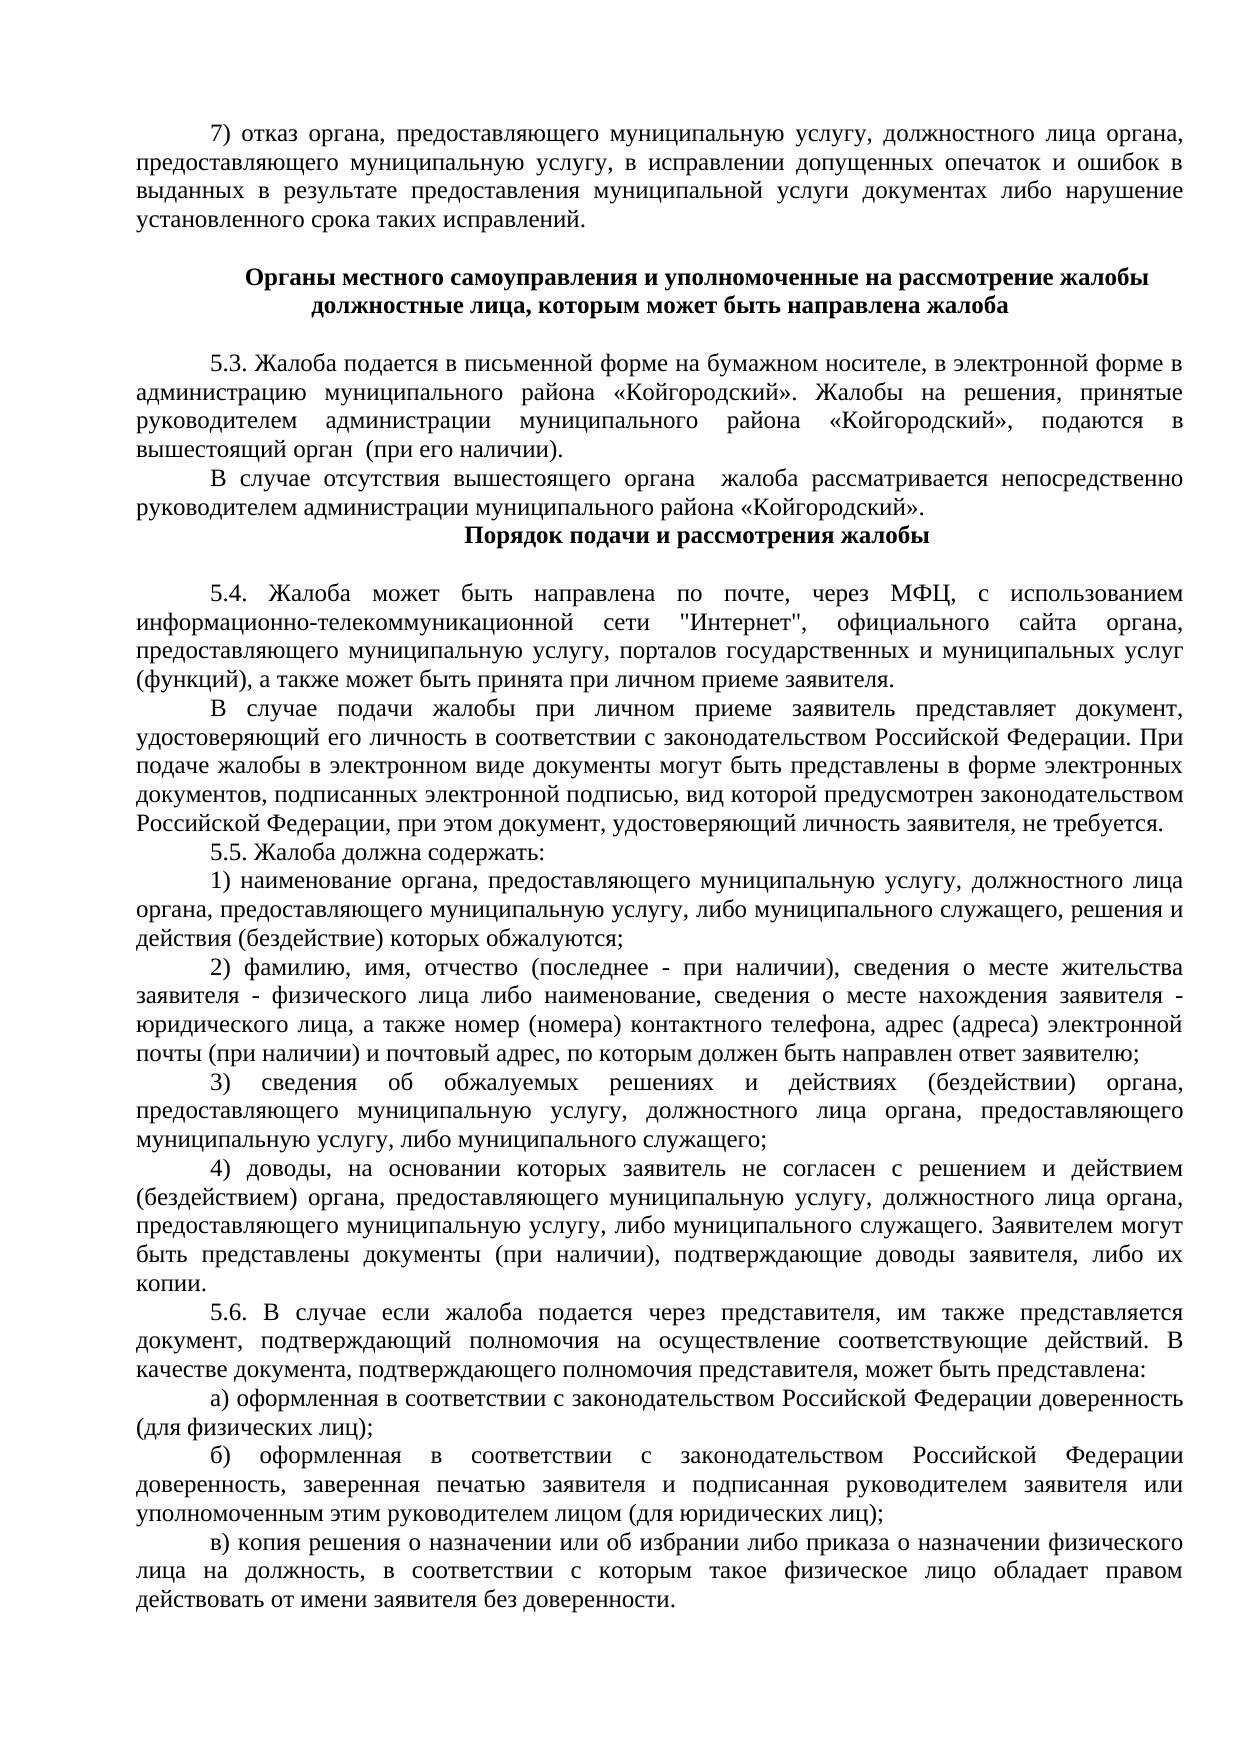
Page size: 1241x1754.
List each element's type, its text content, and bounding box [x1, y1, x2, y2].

text 3) сведения об обжалуемых решениях и действиях (бездействии) органа, предоставляющего муниципальную услугу, должностного лица органа, предоставляющего муниципальную услугу, либо муниципального служащего; [136, 1067, 1184, 1153]
text В случае подачи жалобы при личном приеме заявитель представляет документ, удостоверяющий его личность в соответствии с законодательством Российской Федерации. При подаче жалобы в электронном виде документы могут быть представлены в форме электронных документов, подписанных электронной подписью, вид которой предусмотрен законодательством Российской Федерации, при этом документ, удостоверяющий личность заявителя, не требуется. [136, 693, 1184, 837]
text в) копия решения о назначении или об избрании либо приказа о назначении физического лица на должность, в соответствии с которым такое физическое лицо обладает правом действовать от имени заявителя без доверенности. [136, 1527, 1184, 1613]
text 5.4. Жалоба может быть направлена по почте, через МФЦ, с использованием информационно-телекоммуникационной сети "Интернет", официального сайта органа, предоставляющего муниципальную услугу, порталов государственных и муниципальных услуг (функций), а также может быть принята при личном приеме заявителя. [136, 578, 1184, 693]
text Органы местного самоуправления и уполномоченные на рассмотрение жалобы должностные лица, которым может быть направлена жалоба [136, 262, 1184, 319]
text 7) отказ органа, предоставляющего муниципальную услугу, должностного лица органа, предоставляющего муниципальную услугу, в исправлении допущенных опечаток и ошибок в выданных в результате предоставления муниципальной услуги документах либо нарушение установленного срока таких исправлений. [136, 118, 1184, 233]
text 5.5. Жалоба должна содержать: [136, 837, 1184, 866]
text б) оформленная в соответствии с законодательством Российской Федерации доверенность, заверенная печатью заявителя и подписанная руководителем заявителя или уполномоченным этим руководителем лицом (для юридических лиц); [136, 1441, 1184, 1527]
text 1) наименование органа, предоставляющего муниципальную услугу, должностного лица органа, предоставляющего муниципальную услугу, либо муниципального служащего, решения и действия (бездействие) которых обжалуются; [136, 866, 1184, 952]
text 4) доводы, на основании которых заявитель не согласен с решением и действием (бездействием) органа, предоставляющего муниципальную услугу, должностного лица органа, предоставляющего муниципальную услугу, либо муниципального служащего. Заявителем могут быть представлены документы (при наличии), подтверждающие доводы заявителя, либо их копии. [136, 1153, 1184, 1297]
text 5.6. В случае если жалоба подается через представителя, им также представляется документ, подтверждающий полномочия на осуществление соответствующие действий. В качестве документа, подтверждающего полномочия представителя, может быть представлена: [136, 1297, 1184, 1383]
text 2) фамилию, имя, отчество (последнее - при наличии), сведения о месте жительства заявителя - физического лица либо наименование, сведения о месте нахождения заявителя - юридического лица, а также номер (номера) контактного телефона, адрес (адреса) электронной почты (при наличии) и почтовый адрес, по которым должен быть направлен ответ заявителю; [136, 952, 1184, 1067]
text 5.3. Жалоба подается в письменной форме на бумажном носителе, в электронной форме в администрацию муниципального района «Койгородский». Жалобы на решения, принятые руководителем администрации муниципального района «Койгородский», подаются в вышестоящий орган (при его наличии). [136, 348, 1184, 463]
text Порядок подачи и рассмотрения жалобы [136, 521, 1184, 549]
text В случае отсутствия вышестоящего органа жалоба рассматривается непосредственно руководителем администрации муниципального района «Койгородский». [136, 463, 1184, 521]
text а) оформленная в соответствии с законодательством Российской Федерации доверенность (для физических лиц); [136, 1383, 1184, 1441]
